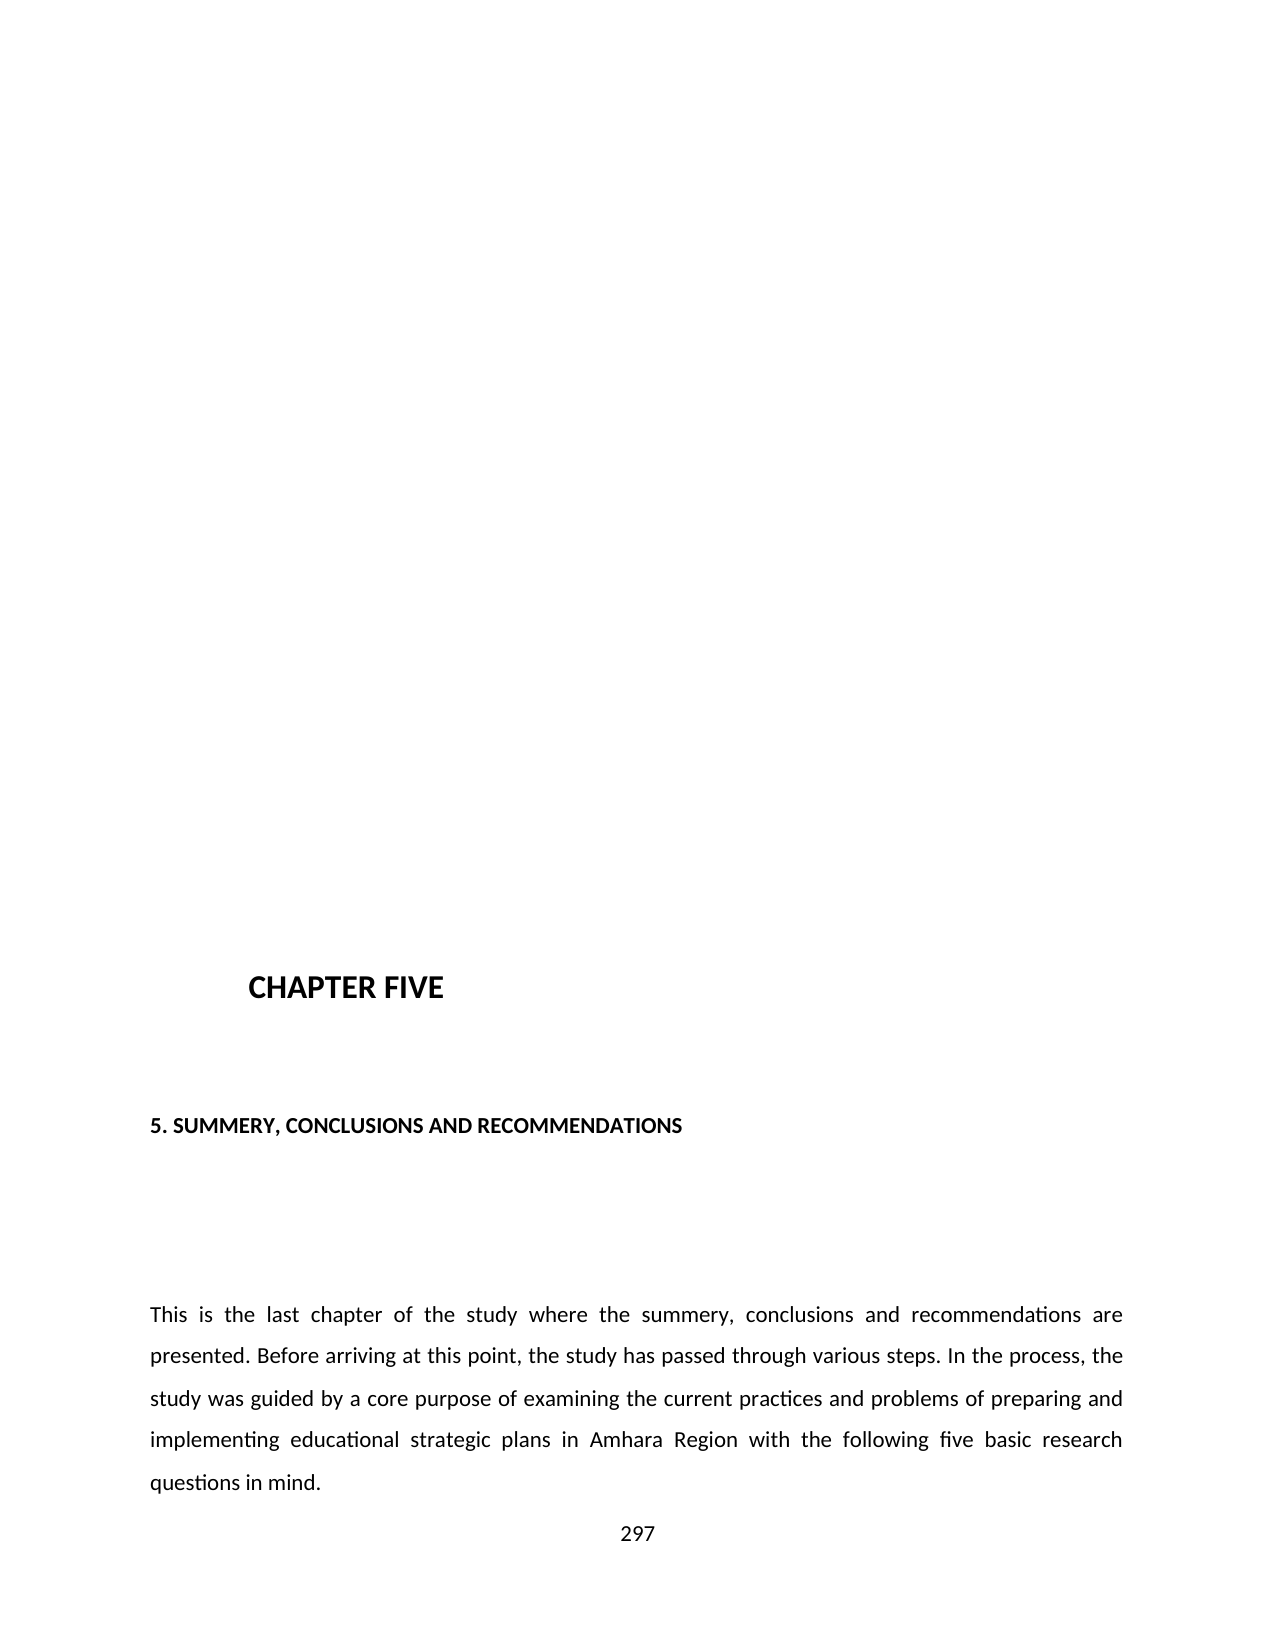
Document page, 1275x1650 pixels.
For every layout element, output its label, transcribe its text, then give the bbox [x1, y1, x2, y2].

text This is the last chapter of the study where the summery, conclusions and recommendations are presented. Before arriving at this point, the study has passed through various steps. In the process, the study was guided by a core purpose of examining the current practices and problems of preparing and implementing educational strategic plans in Amhara Region with the following five basic research questions in mind. [150, 1300, 1125, 1496]
text CHAPTER FIVE [150, 967, 1125, 1007]
text 5. SUMMERY, CONCLUSIONS AND RECOMMENDATIONS [150, 1111, 1125, 1139]
